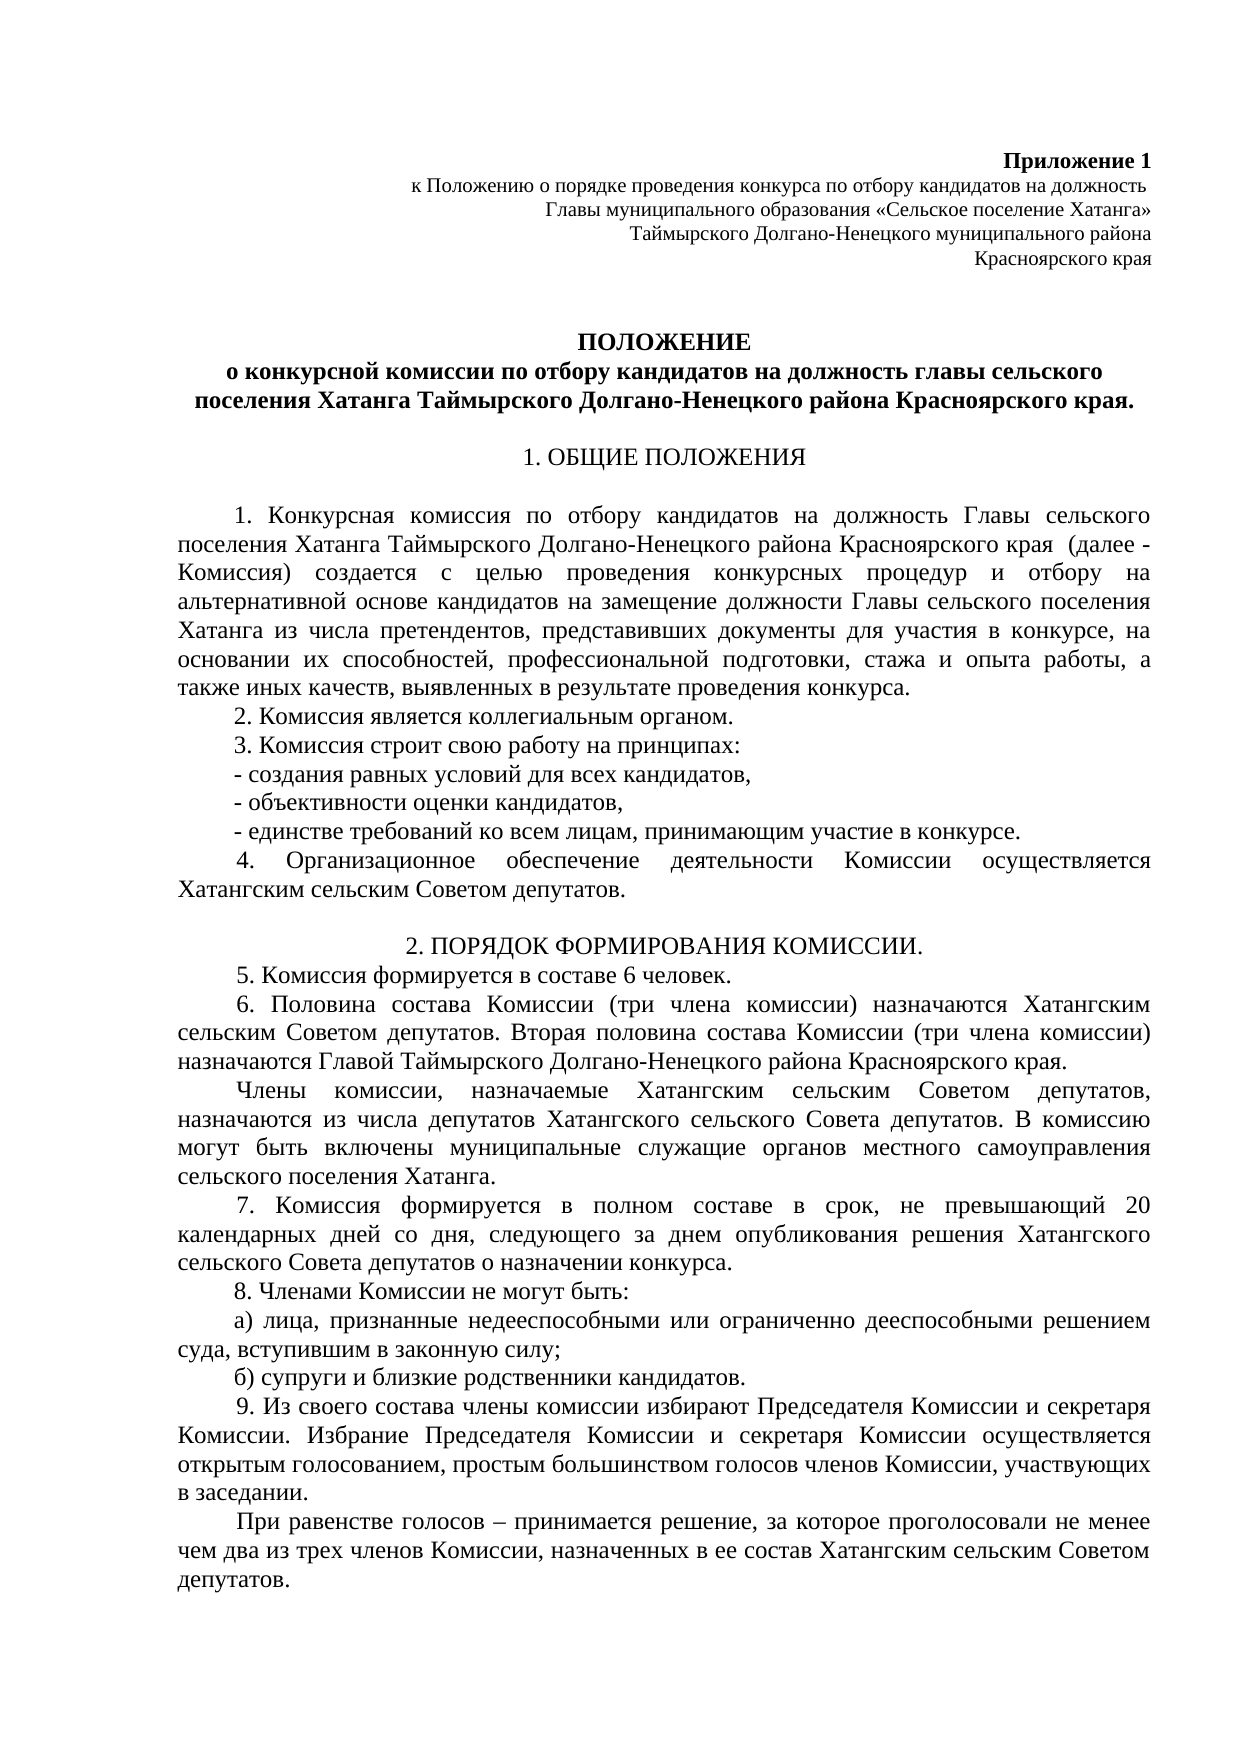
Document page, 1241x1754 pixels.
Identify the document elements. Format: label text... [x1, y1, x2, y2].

text - объективности оценки кандидатов, [177, 787, 1152, 816]
text - создания равных условий для всех кандидатов, [177, 759, 1152, 787]
text При равенстве голосов – принимается решение, за которое проголосовали не менее чем два из трех членов Комиссии, назначенных в ее состав Хатангским сельским Советом депутатов. [177, 1506, 1152, 1592]
text 6. Половина состава Комиссии (три члена комиссии) назначаются Хатангским сельским Советом депутатов. Вторая половина состава Комиссии (три члена комиссии) назначаются Главой Таймырского Долгано-Ненецкого района Красноярского края. [177, 989, 1152, 1075]
text Приложение 1 [177, 147, 1152, 173]
text б) супруги и близкие родственники кандидатов. [177, 1362, 1152, 1391]
text 2. ПОРЯДОК ФОРМИРОВАНИЯ КОМИССИИ. [177, 931, 1152, 960]
text Красноярского края [177, 245, 1152, 269]
title о конкурсной комиссии по отбору кандидатов на должность главы сельского поселения Хатанга Таймырского Долгано-Ненецкого района Красноярского края. [177, 356, 1152, 414]
text 7. Комиссия формируется в полном составе в срок, не превышающий 20 календарных дней со дня, следующего за днем опубликования решения Хатангского сельского Совета депутатов о назначении конкурса. [177, 1190, 1152, 1276]
text 3. Комиссия строит свою работу на принципах: [177, 730, 1152, 759]
title ПОЛОЖЕНИЕ [177, 327, 1152, 356]
text Таймырского Долгано-Ненецкого муниципального района [177, 221, 1152, 245]
text 4. Организационное обеспечение деятельности Комиссии осуществляется Хатангским сельским Советом депутатов. [177, 845, 1152, 902]
text а) лица, признанные недееспособными или ограниченно дееспособными решением суда, вступившим в законную силу; [177, 1305, 1152, 1362]
text к Положению о порядке проведения конкурса по отбору кандидатов на должность [177, 173, 1152, 197]
text - единстве требований ко всем лицам, принимающим участие в конкурсе. [233, 816, 1152, 845]
text Члены комиссии, назначаемые Хатангским сельским Советом депутатов, назначаются из числа депутатов Хатангского сельского Совета депутатов. В комиссию могут быть включены муниципальные служащие органов местного самоуправления сельского поселения Хатанга. [177, 1075, 1152, 1190]
text 2. Комиссия является коллегиальным органом. [177, 701, 1152, 730]
text 9. Из своего состава члены комиссии избирают Председателя Комиссии и секретаря Комиссии. Избрание Председателя Комиссии и секретаря Комиссии осуществляется открытым голосованием, простым большинством голосов членов Комиссии, участвующих в заседании. [177, 1391, 1152, 1506]
text 8. Членами Комиссии не могут быть: [177, 1276, 1152, 1305]
text 5. Комиссия формируется в составе 6 человек. [177, 960, 1152, 989]
text Главы муниципального образования «Сельское поселение Хатанга» [177, 197, 1152, 221]
text 1. ОБЩИЕ ПОЛОЖЕНИЯ [177, 442, 1152, 471]
text 1. Конкурсная комиссия по отбору кандидатов на должность Главы сельского поселения Хатанга Таймырского Долгано-Ненецкого района Красноярского края (далее -Комиссия) создается с целью проведения конкурсных процедур и отбору на альтернативной основе кандидатов на замещение должности Главы сельского поселения Хатанга из числа претендентов, представивших документы для участия в конкурсе, на основании их способностей, профессиональной подготовки, стажа и опыта работы, а также иных качеств, выявленных в результате проведения конкурса. [177, 500, 1152, 701]
